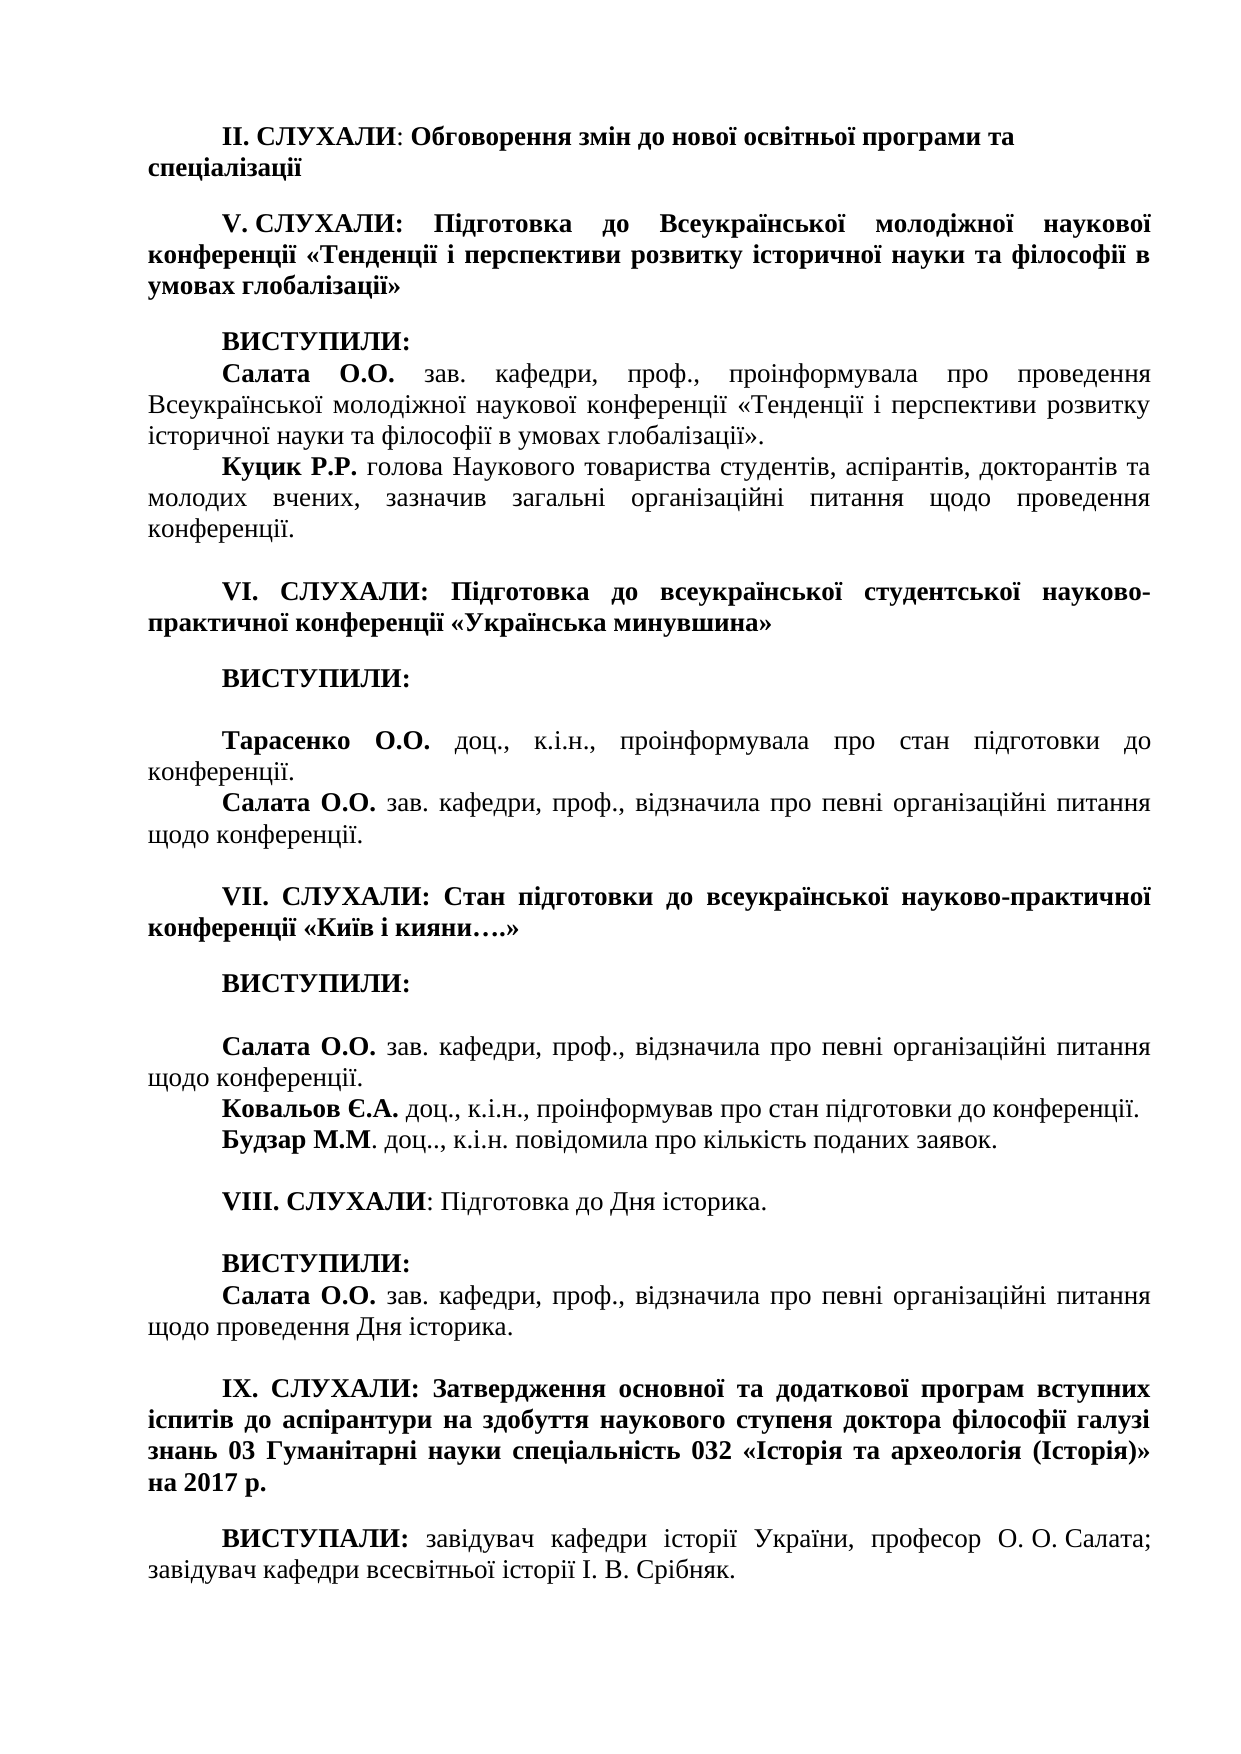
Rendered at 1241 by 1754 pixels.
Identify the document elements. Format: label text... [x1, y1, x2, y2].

list IX. СЛУХАЛИ: Затвердження основної та додаткової програм вступних іспитів до аспірантури на здобуття наукового ступеня доктора філософії галузі знань 03 Гуманітарні науки спеціальність 032 «Історія та археологія (Історія)» на 2017 р. [148, 1372, 1152, 1497]
text Тарасенко О.О. доц., к.і.н., проінформувала про стан підготовки до конференції. [148, 724, 1152, 787]
text Куцик Р.Р. голова Наукового товариства студентів, аспірантів, докторантів та молодих вчених, зазначив загальні організаційні питання щодо проведення конференції. [148, 450, 1152, 543]
text Салата О.О. зав. кафедри, проф., відзначила про певні організаційні питання щодо конференції. [148, 787, 1152, 849]
text Салата О.О. зав. кафедри, проф., проінформувала про проведення Всеукраїнської молодіжної наукової конференції «Тенденції і перспективи розвитку історичної науки та філософії в умовах глобалізації». [148, 357, 1152, 450]
text ВИСТУПИЛИ: [148, 662, 1152, 693]
text VIІІ. СЛУХАЛИ: Підготовка до Дня історика. [148, 1185, 1152, 1216]
text VIІ. СЛУХАЛИ: Стан підготовки до всеукраїнської науково-практичної конференції «Київ і кияни….» [148, 880, 1152, 942]
text VI. СЛУХАЛИ: Підготовка до всеукраїнської студентської науково-практичної конференції «Українська минувшина» [148, 575, 1152, 637]
text ВИСТУПИЛИ: [148, 967, 1152, 998]
text Салата О.О. зав. кафедри, проф., відзначила про певні організаційні питання щодо конференції. [148, 1029, 1152, 1092]
text ВИСТУПИЛИ: [148, 1248, 1152, 1279]
text ВИСТУПАЛИ: завідувач кафедри історії України, професор О. О. Салата; завідувач кафедри всесвітньої історії І. В. Срібняк. [148, 1522, 1152, 1584]
text Будзар М.М. доц.., к.і.н. повідомила про кількість поданих заявок. [148, 1123, 1152, 1154]
text ІІ. СЛУХАЛИ: Обговорення змін до нової освітньої програми та спеціалізації [148, 120, 1152, 182]
text Салата О.О. зав. кафедри, проф., відзначила про певні організаційні питання щодо проведення Дня історика. [148, 1279, 1152, 1341]
text ВИСТУПИЛИ: [148, 326, 1152, 357]
text Ковальов Є.А. доц., к.і.н., проінформував про стан підготовки до конференції. [148, 1092, 1152, 1123]
text V. СЛУХАЛИ: Підготовка до Всеукраїнської молодіжної наукової конференції «Тенденції і перспективи розвитку історичної науки та філософії в умовах глобалізації» [148, 207, 1152, 301]
